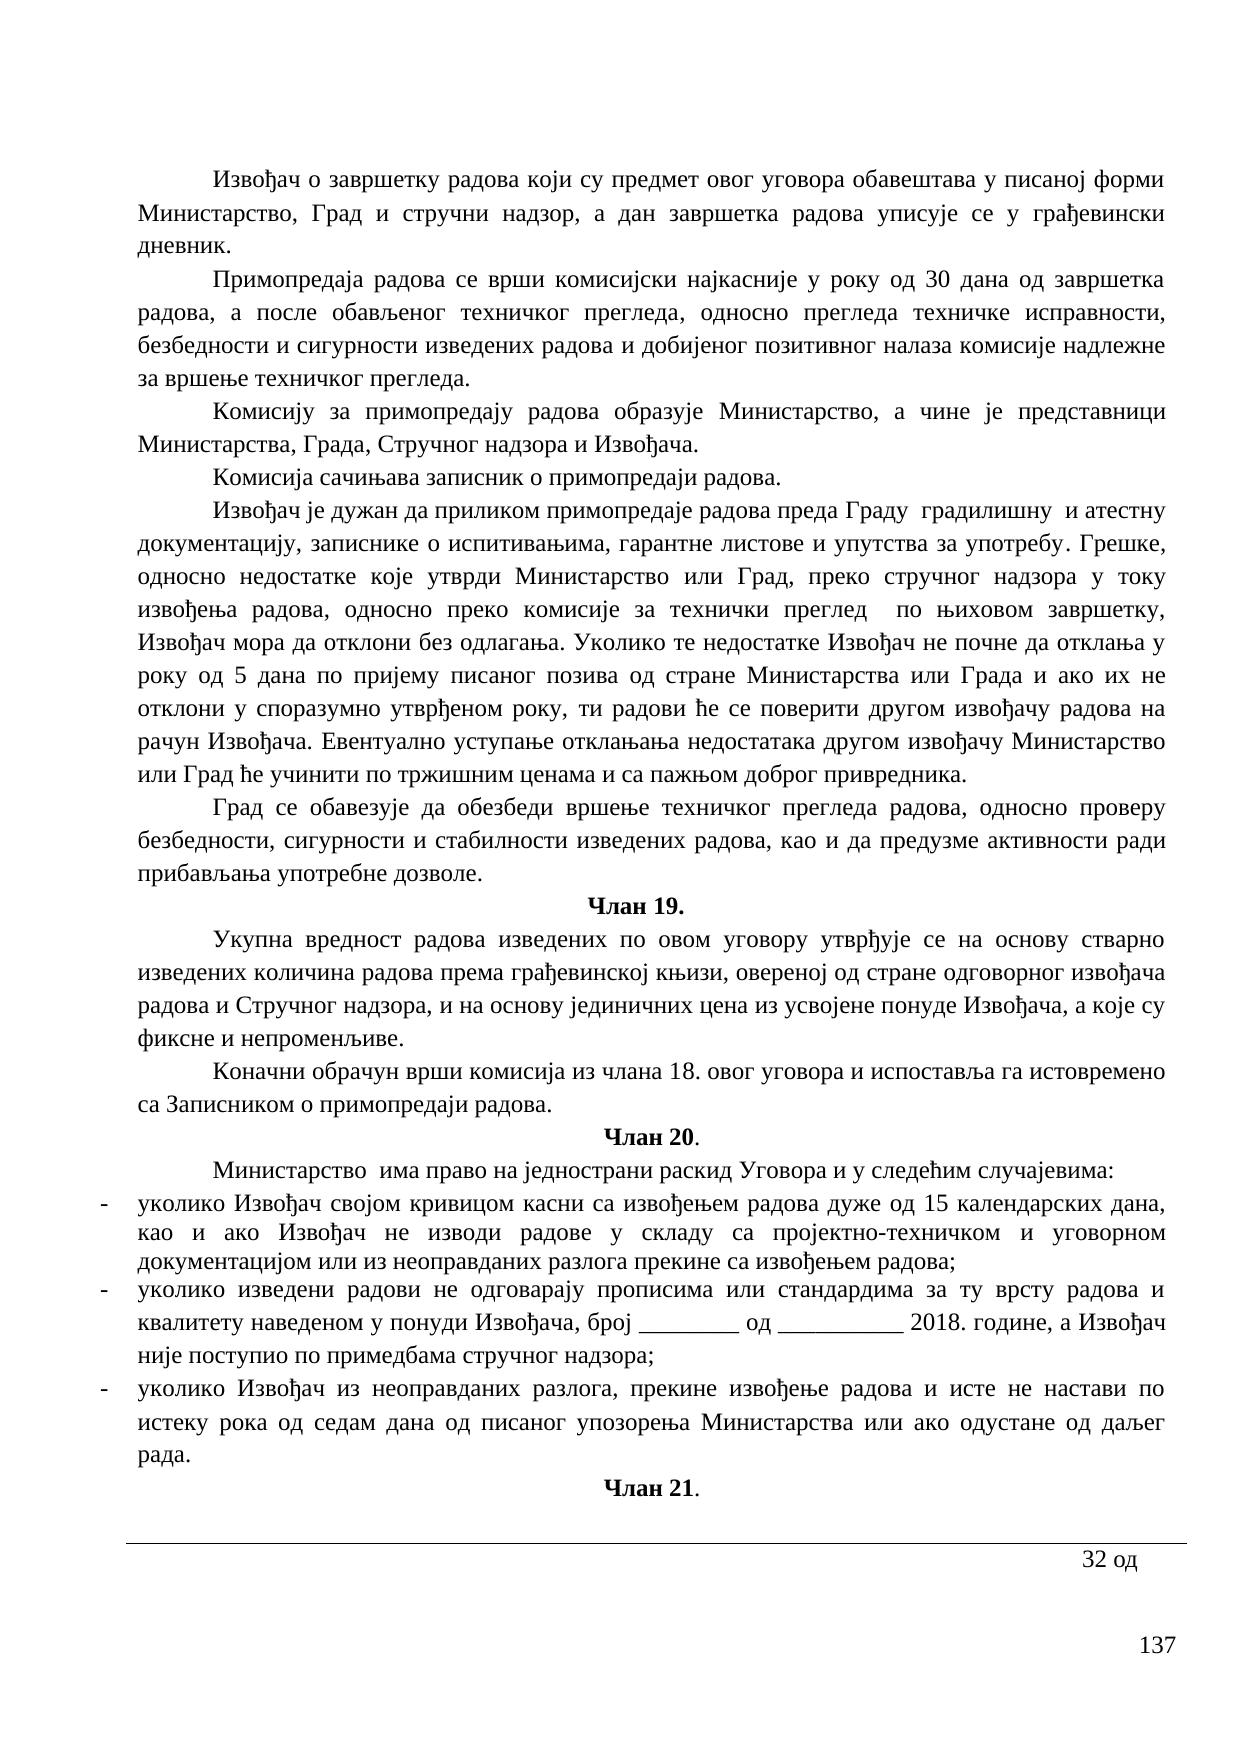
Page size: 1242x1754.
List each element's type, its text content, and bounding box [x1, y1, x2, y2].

list уколико изведени радови не одговарају прописима или стандардима за ту врсту радова и квалитету наведеном у понуди Извођача, број ________ од __________ 2018. године, а Извођач није поступио по примедбама стручног надзора; [100, 1274, 1166, 1369]
text Коначни обрачун врши комисија из члана 18. овог уговора и испоставља га истовремено са Записником о примопредаји радова. [137, 1056, 1166, 1118]
text Укупна вредност радова изведених по овом уговору утврђује се на основу стварно изведених количина радова према грађевинској књизи, овереној од стране одговорног извођача радова и Стручног надзора, и на основу јединичних цена из усвојене понуде Извођача, а које су фиксне и непроменљиве. [137, 924, 1166, 1052]
list уколико Извођач својом кривицом касни са извођењем радова дуже од 15 календарских дана, као и ако Извођач не изводи радове у складу са пројектно-техничком и уговорном документацијом или из неоправданих разлога прекине са извођењем радова; [100, 1188, 1166, 1274]
text Комисију за примопредају радова образује Министарство, а чине је представници Министарства, Града, Стручног надзора и Извођача. [137, 396, 1166, 457]
text Извођач о завршетку радова који су предмет овог уговора обавештава у писаној форми Министарство, Град и стручни надзор, а дан завршетка радова уписује се у грађевински дневник. [137, 164, 1166, 259]
text Извођач је дужан да приликом примопредаје радова преда Граду градилишну и атестну документацију, записнике о испитивањима, гарантне листове и упутства за употребу. Грешке, односно недостатке које утврди Министарство или Град, преко стручног надзора у току извођења радова, односно преко комисије за технички преглед по њиховом завршетку, Извођач мора да отклони без одлагања. Уколико те недостатке Извођач не почне да отклања у року од 5 дана по пријему писаног позива од стране Министарства или Града и ако их не отклони у споразумно утврђеном року, ти радови ће се поверити другом извођачу радова на рачун Извођача. Евентуално уступање отклањања недостатака другом извођачу Министарство или Град ће учинити по тржишним ценама и са пажњом доброг привредника. [137, 495, 1166, 788]
text Комисија сачињава записник о примопредаји радова. [137, 462, 1166, 491]
text Члан 21. [137, 1473, 1166, 1501]
text Град се обавезује да обезбеди вршење техничког прегледа радова, односно проверу безбедности, сигурности и стабилности изведених радова, као и да предузме активности ради прибављања употребне дозволе. [137, 792, 1166, 887]
text Примопредаја радова се врши комисијски најкасније у року од 30 дана од завршетка радова, а после обављеног техничког прегледа, односно прегледа техничке исправности, безбедности и сигурности изведених радова и добијеног позитивног налаза комисије надлежне за вршење техничког прегледа. [137, 264, 1166, 391]
text Министарство има право на једнострани раскид Уговора и у следећим случајевима: [137, 1155, 1166, 1184]
list уколико Извођач из неоправданих разлога, прекине извођење радова и исте не настави по истеку рока од седам дана од писаног упозорења Министарства или ако одустане од даљег рада. [100, 1373, 1166, 1468]
text Члан 19. [137, 891, 1166, 920]
text Члан 20. [137, 1122, 1166, 1151]
